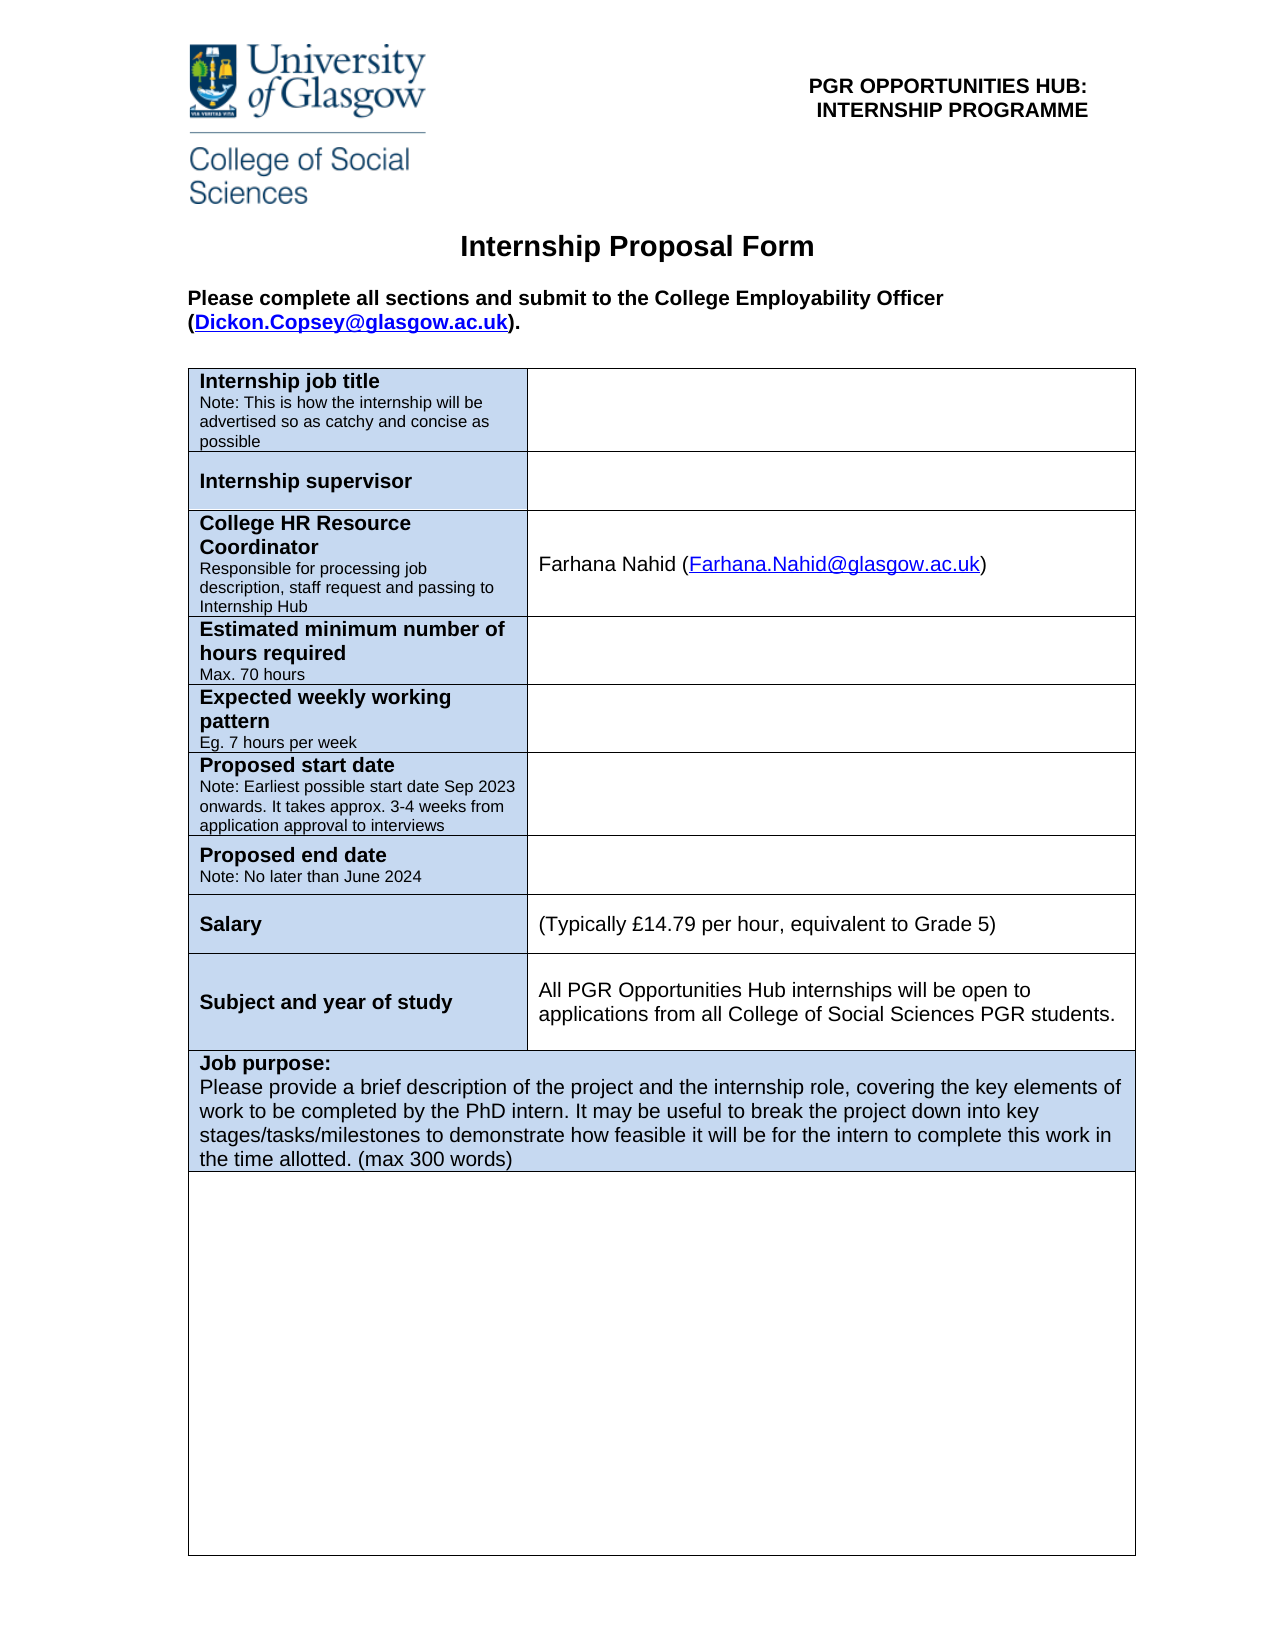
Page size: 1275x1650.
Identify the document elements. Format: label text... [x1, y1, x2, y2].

table_cell Internship supervisor [189, 452, 527, 509]
table_header [528, 369, 1135, 451]
picture [189, 44, 426, 204]
table_header Internship job title Note: This is how the internship will be advertised so as catchy and concise as possible [189, 369, 527, 451]
table_cell Estimated minimum number of hours required Max. 70 hours [189, 617, 527, 684]
table_cell [528, 753, 1135, 835]
table_cell Subject and year of study [189, 954, 527, 1050]
table_cell (Typically £14.79 per hour, equivalent to Grade 5) [528, 895, 1135, 953]
table_cell Proposed start date Note: Earliest possible start date Sep 2023 onwards. It takes approx. 3-4 weeks from application approval to interviews [189, 753, 527, 835]
table_cell [189, 1172, 1135, 1555]
text Internship Proposal Form [187, 228, 1087, 262]
table_cell College HR Resource Coordinator Responsible for processing job description, staff request and passing to Internship Hub [189, 511, 527, 616]
text Please complete all sections and submit to the College Employability Officer (Dickon.Copsey@glasgow.ac.uk). [187, 262, 1087, 368]
table_cell Expected weekly working pattern Eg. 7 hours per week [189, 685, 527, 752]
table_cell Job purpose: Please provide a brief description of the project and the internship role, covering the key elements of work to be completed by the PhD intern. It may be useful to break the project down into key stages/tasks/milestones to demonstrate how feasible it will be for the intern to complete this work in the time allotted. (max 300 words) [189, 1051, 1135, 1171]
table_cell [528, 685, 1135, 752]
table_cell Proposed end date Note: No later than June 2024 [189, 836, 527, 894]
table_cell Farhana Nahid (Farhana.Nahid@glasgow.ac.uk) [528, 511, 1135, 616]
table_cell Salary [189, 895, 527, 953]
table_cell [528, 617, 1135, 684]
table_cell [528, 452, 1135, 509]
table_cell [528, 836, 1135, 894]
table_cell All PGR Opportunities Hub internships will be open to applications from all College of Social Sciences PGR students. [528, 954, 1135, 1050]
